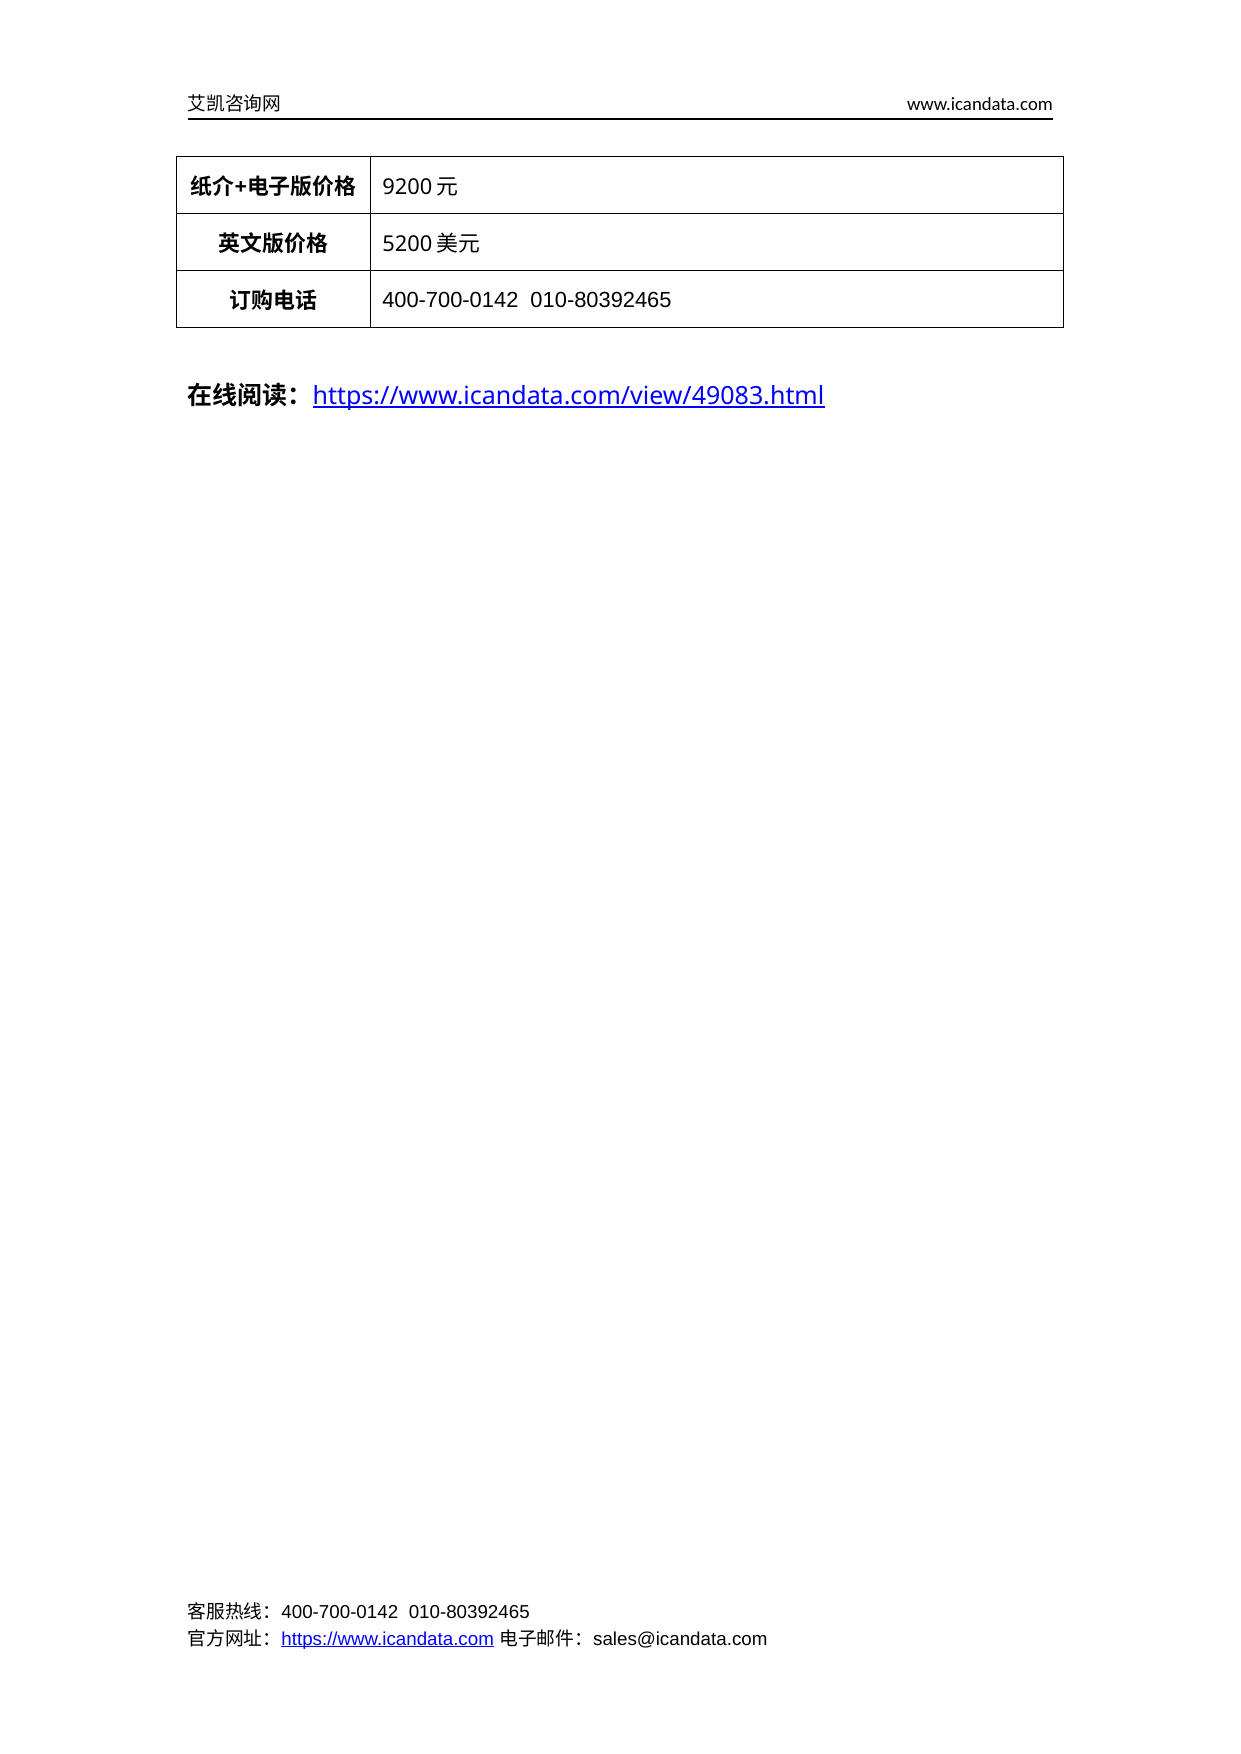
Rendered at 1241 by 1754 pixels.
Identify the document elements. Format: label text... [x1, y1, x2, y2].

table_cell 5200美元 [371, 214, 1063, 270]
table_cell 9200元 [371, 157, 1063, 213]
table_cell 英文版价格 [177, 214, 370, 270]
table_cell 订购电话 [177, 271, 370, 327]
text 在线阅读：https://www.icandata.com/view/49083.html [187, 361, 1053, 426]
table_cell 400-700-0142 010-80392465 [371, 271, 1063, 327]
table_cell 纸介+电子版价格 [177, 157, 370, 213]
